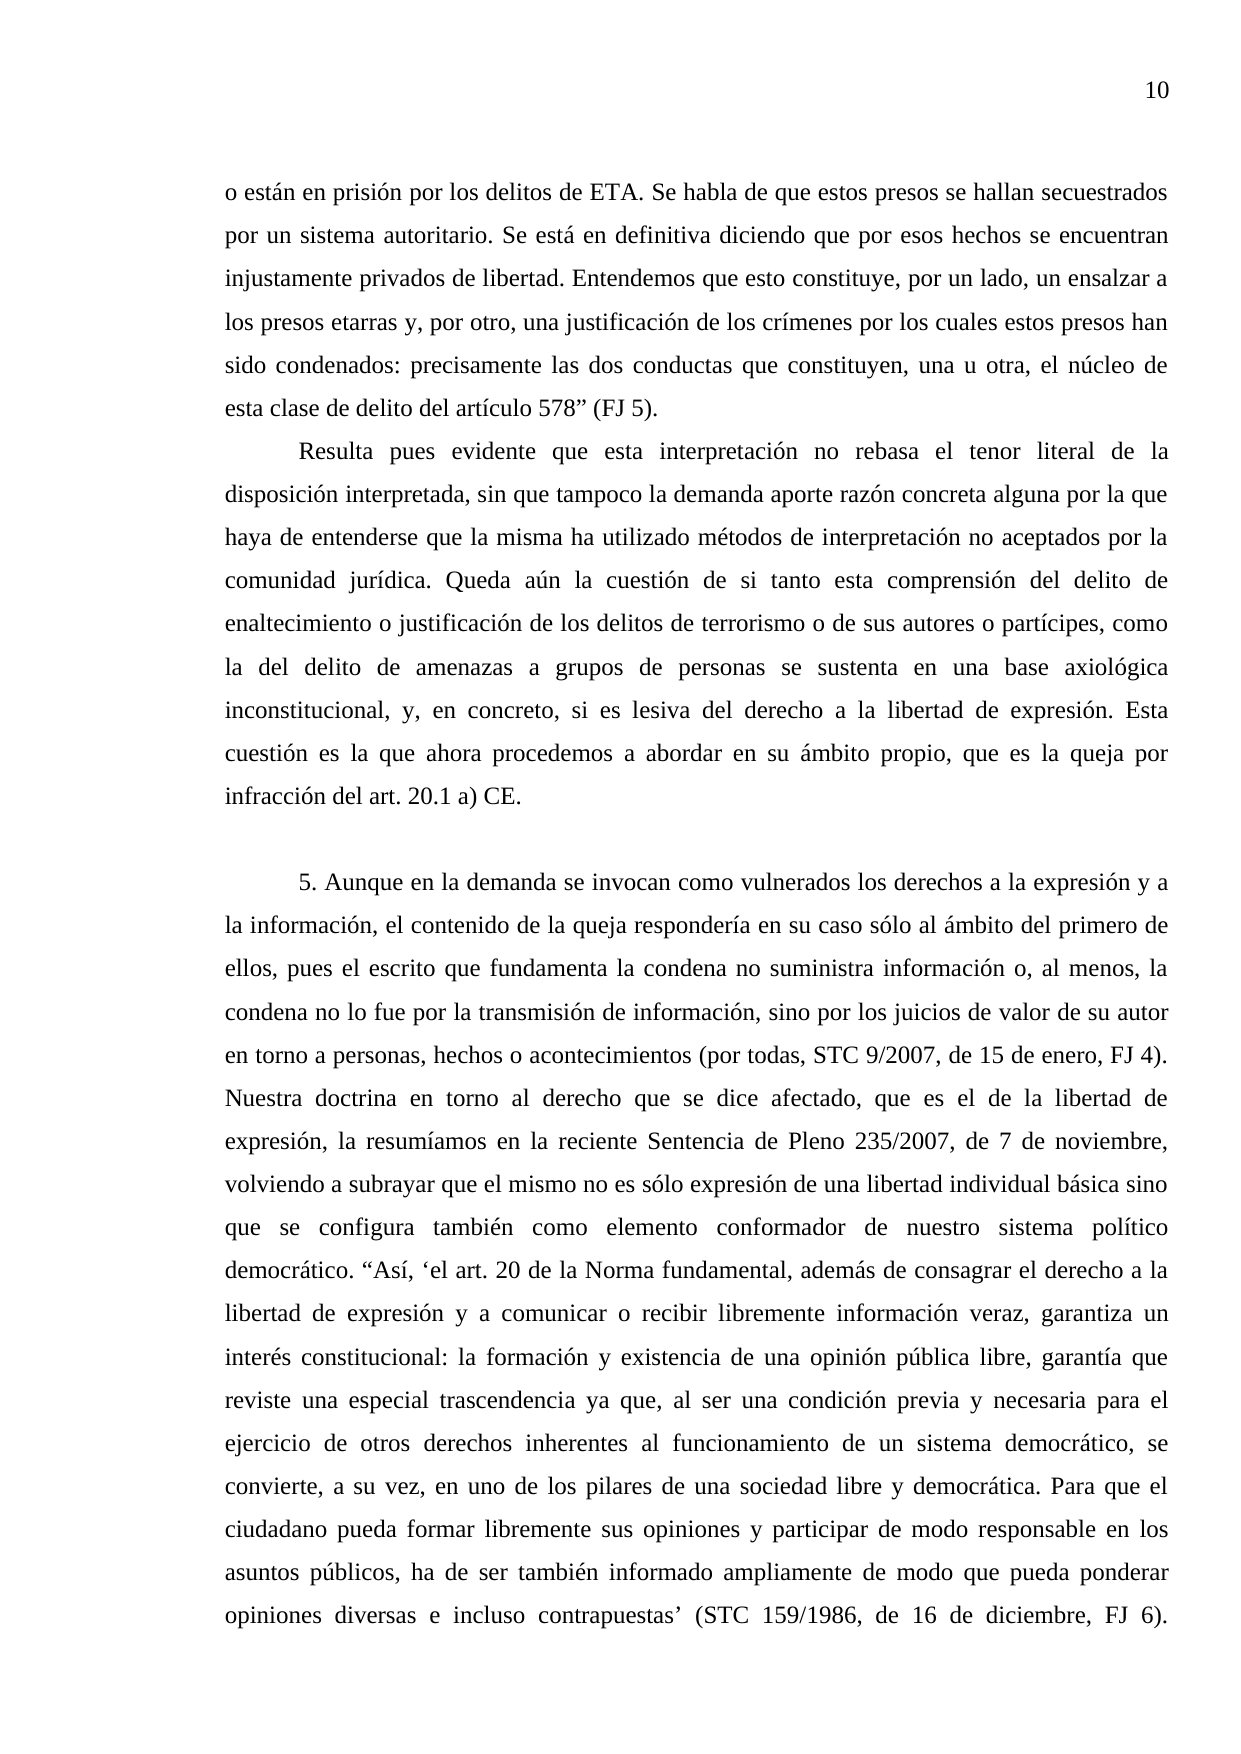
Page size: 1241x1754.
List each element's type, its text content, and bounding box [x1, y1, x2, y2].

text Resulta pues evidente que esta interpretación no rebasa el tenor literal de la disposición interpretada, sin que tampoco la demanda aporte razón concreta alguna por la que haya de entenderse que la misma ha utilizado métodos de interpretación no aceptados por la comunidad jurídica. Queda aún la cuestión de si tanto esta comprensión del delito de enaltecimiento o justificación de los delitos de terrorismo o de sus autores o partícipes, como la del delito de amenazas a grupos de personas se sustenta en una base axiológica inconstitucional, y, en concreto, si es lesiva del derecho a la libertad de expresión. Esta cuestión es la que ahora procedemos a abordar en su ámbito propio, que es la queja por infracción del art. 20.1 a) CE. [224, 436, 1169, 810]
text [224, 867, 1169, 1629]
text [224, 177, 1169, 422]
